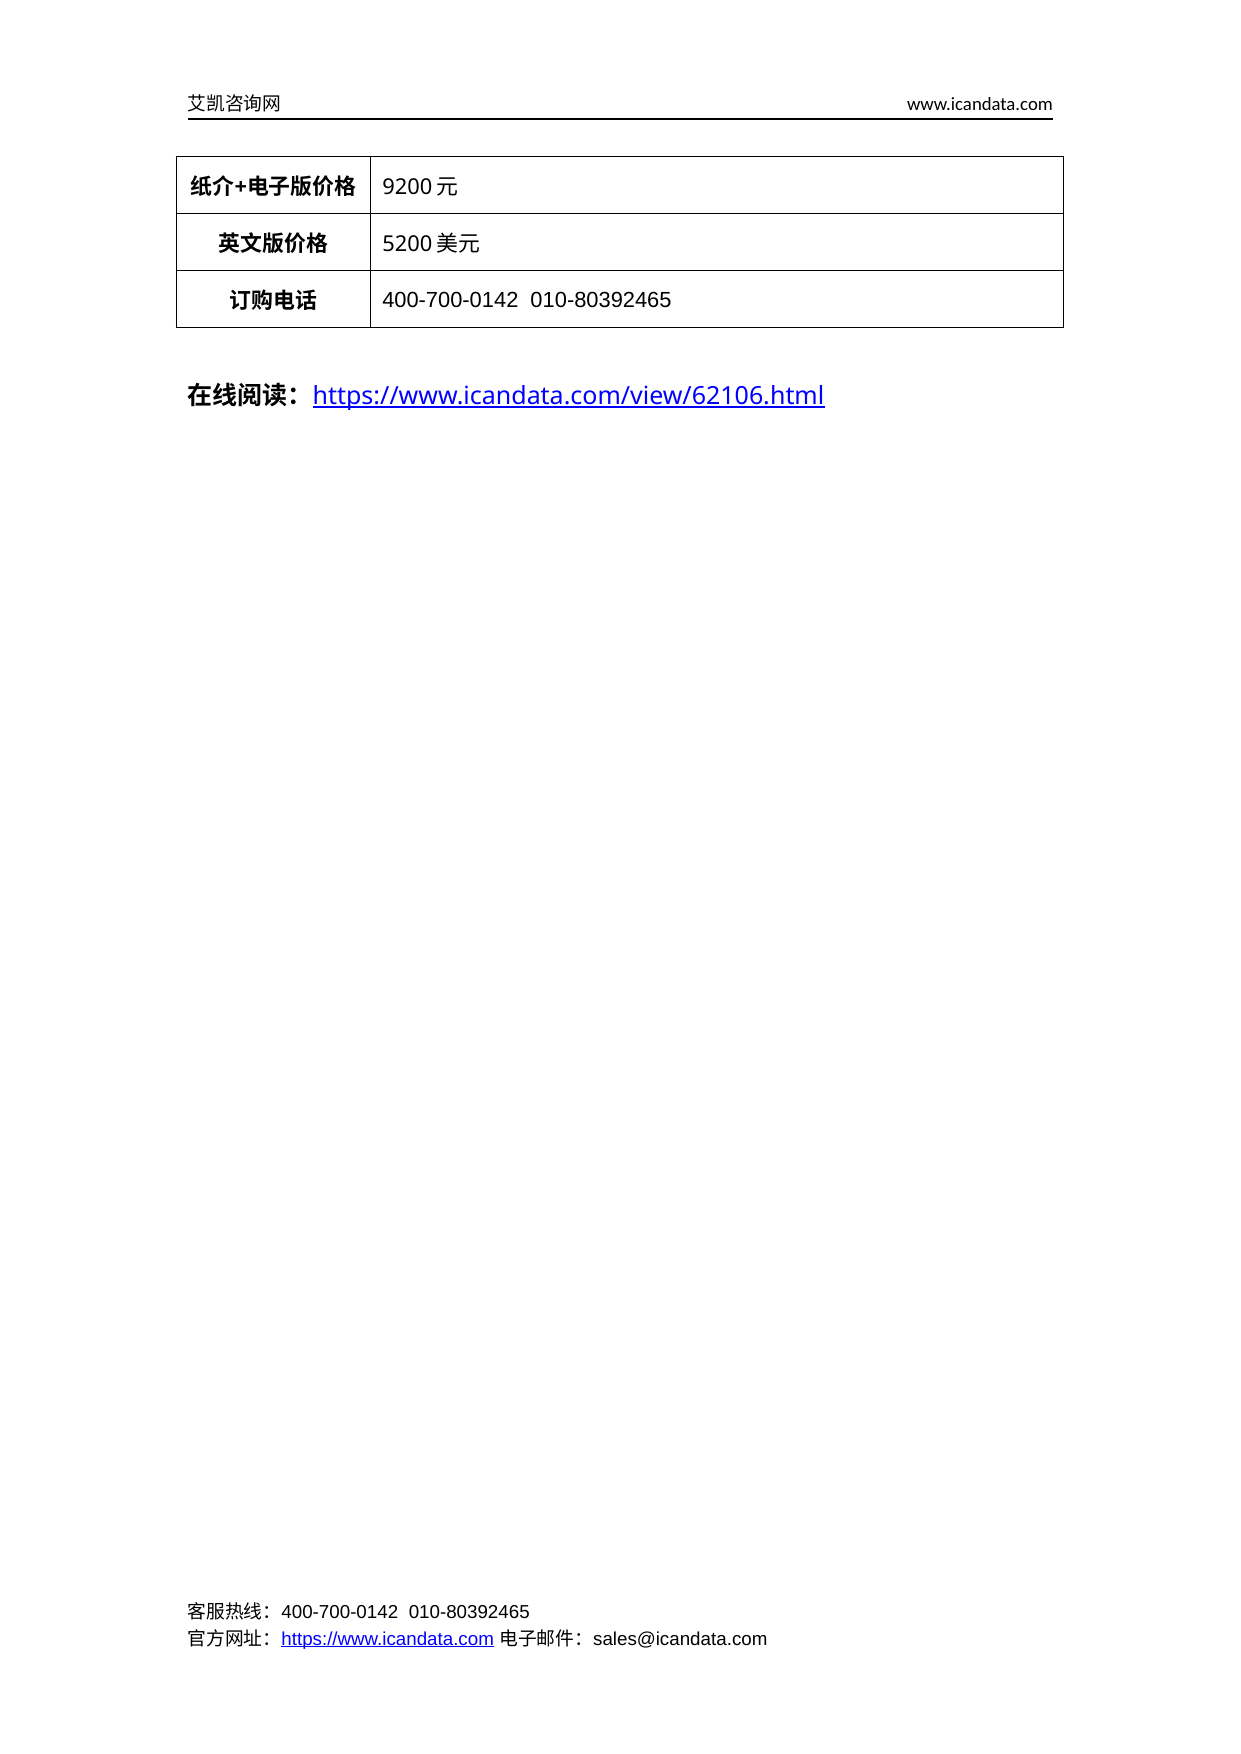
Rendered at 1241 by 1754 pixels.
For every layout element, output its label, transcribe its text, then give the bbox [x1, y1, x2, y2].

table_cell 400-700-0142 010-80392465 [371, 271, 1063, 327]
table_cell 纸介+电子版价格 [177, 157, 370, 213]
table_cell 5200美元 [371, 214, 1063, 270]
table_cell 英文版价格 [177, 214, 370, 270]
table_cell 订购电话 [177, 271, 370, 327]
table_cell 9200元 [371, 157, 1063, 213]
text 在线阅读：https://www.icandata.com/view/62106.html [187, 361, 1053, 426]
